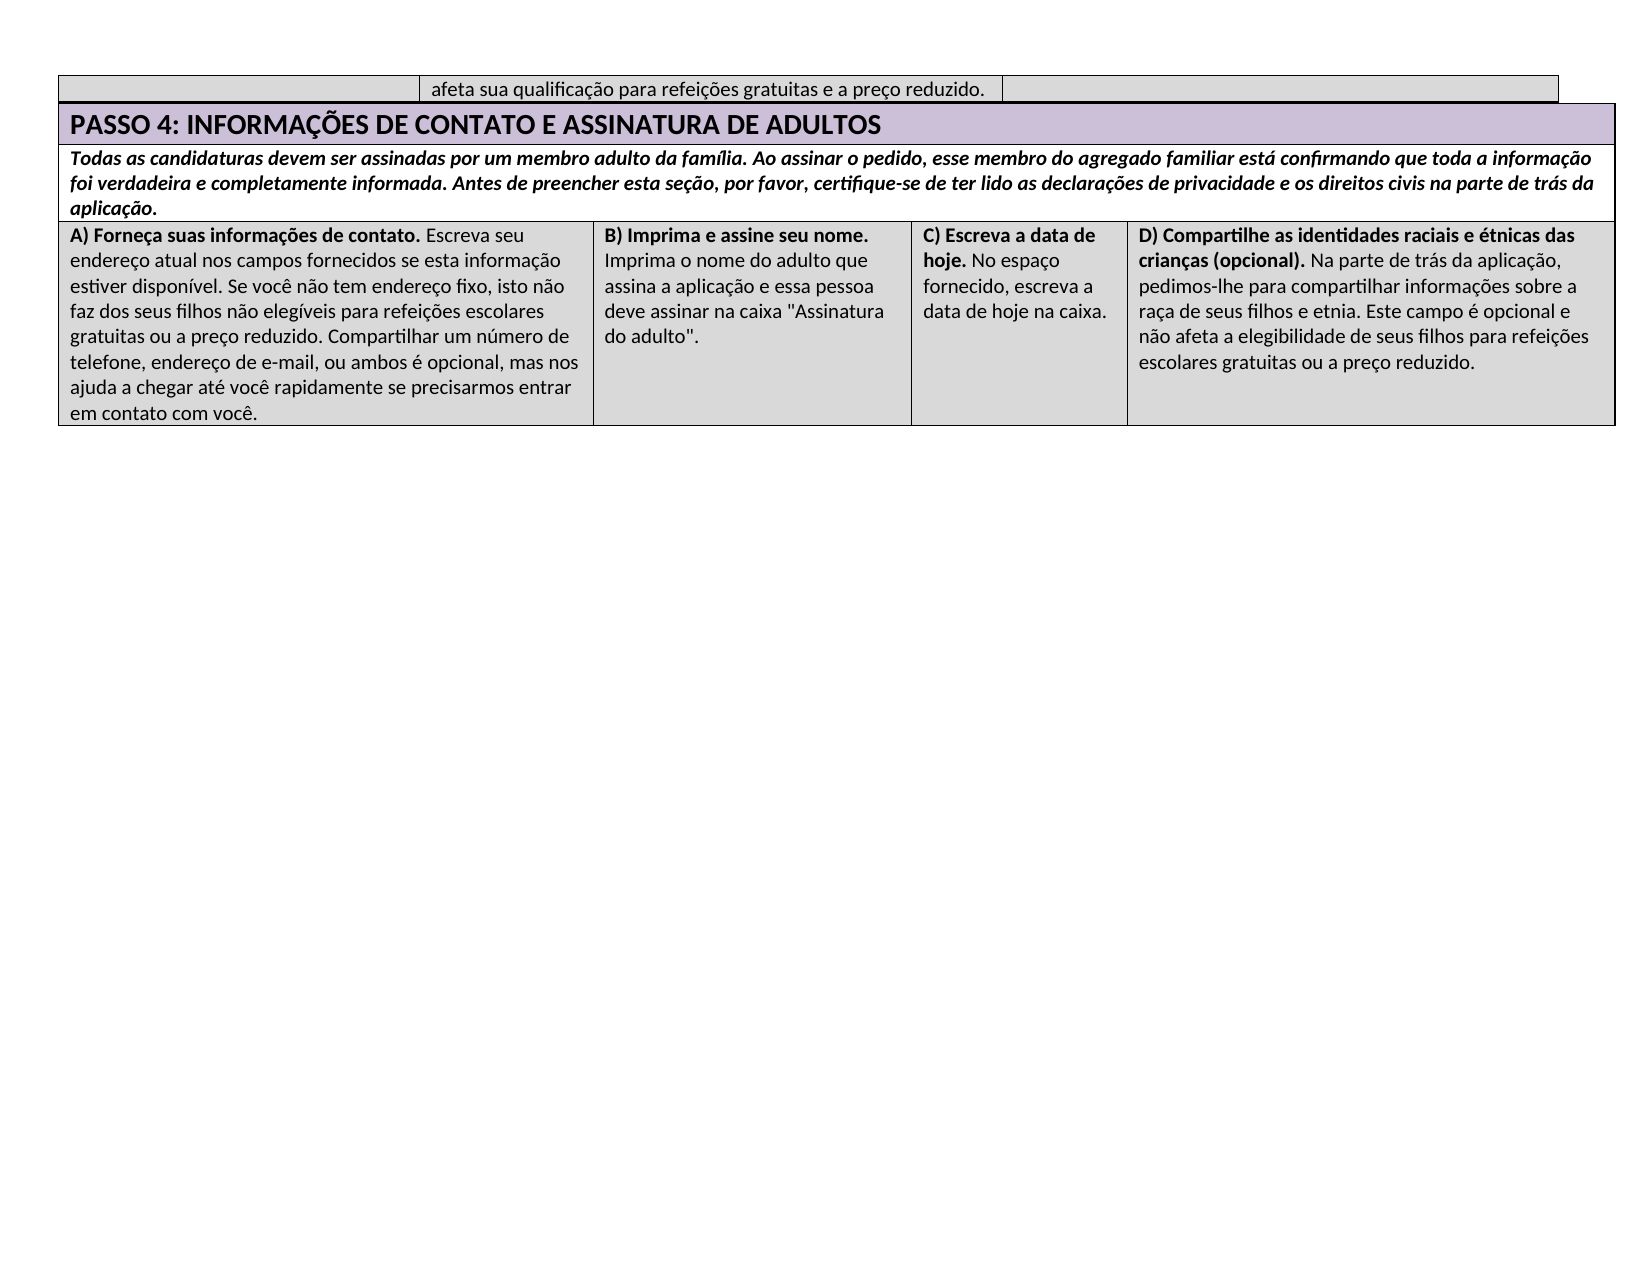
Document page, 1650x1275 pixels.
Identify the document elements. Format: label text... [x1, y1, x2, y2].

table_header PASSO 4: INFORMAÇÕES DE CONTATO E ASSINATURA DE ADULTOS [59, 104, 1614, 144]
table_cell B) Imprima e assine seu nome. Imprima o nome do adulto que assina a aplicação e essa pessoa deve assinar na caixa "Assinatura do adulto". [594, 222, 911, 425]
table_cell C) Escreva a data de hoje. No espaço fornecido, escreva a data de hoje na caixa. [912, 222, 1127, 425]
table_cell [59, 76, 419, 101]
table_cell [1003, 76, 1558, 101]
table_cell Todas as candidaturas devem ser assinadas por um membro adulto da família. Ao assinar o pedido, esse membro do agregado familiar está confirmando que toda a informação foi verdadeira e completamente informada. Antes de preencher esta seção, por favor, certifique-se de ter lido as declarações de privacidade e os direitos civis na parte de trás da aplicação. [59, 145, 1614, 221]
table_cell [420, 76, 1002, 101]
table_cell A) Forneça suas informações de contato. Escreva seu endereço atual nos campos fornecidos se esta informação estiver disponível. Se você não tem endereço fixo, isto não faz dos seus filhos não elegíveis para refeições escolares gratuitas ou a preço reduzido. Compartilhar um número de telefone, endereço de e-mail, ou ambos é opcional, mas nos ajuda a chegar até você rapidamente se precisarmos entrar em contato com você. [59, 222, 593, 425]
table_cell D) Compartilhe as identidades raciais e étnicas das crianças (opcional). Na parte de trás da aplicação, pedimos-lhe para compartilhar informações sobre a raça de seus filhos e etnia. Este campo é opcional e não afeta a elegibilidade de seus filhos para refeições escolares gratuitas ou a preço reduzido. [1128, 222, 1614, 425]
